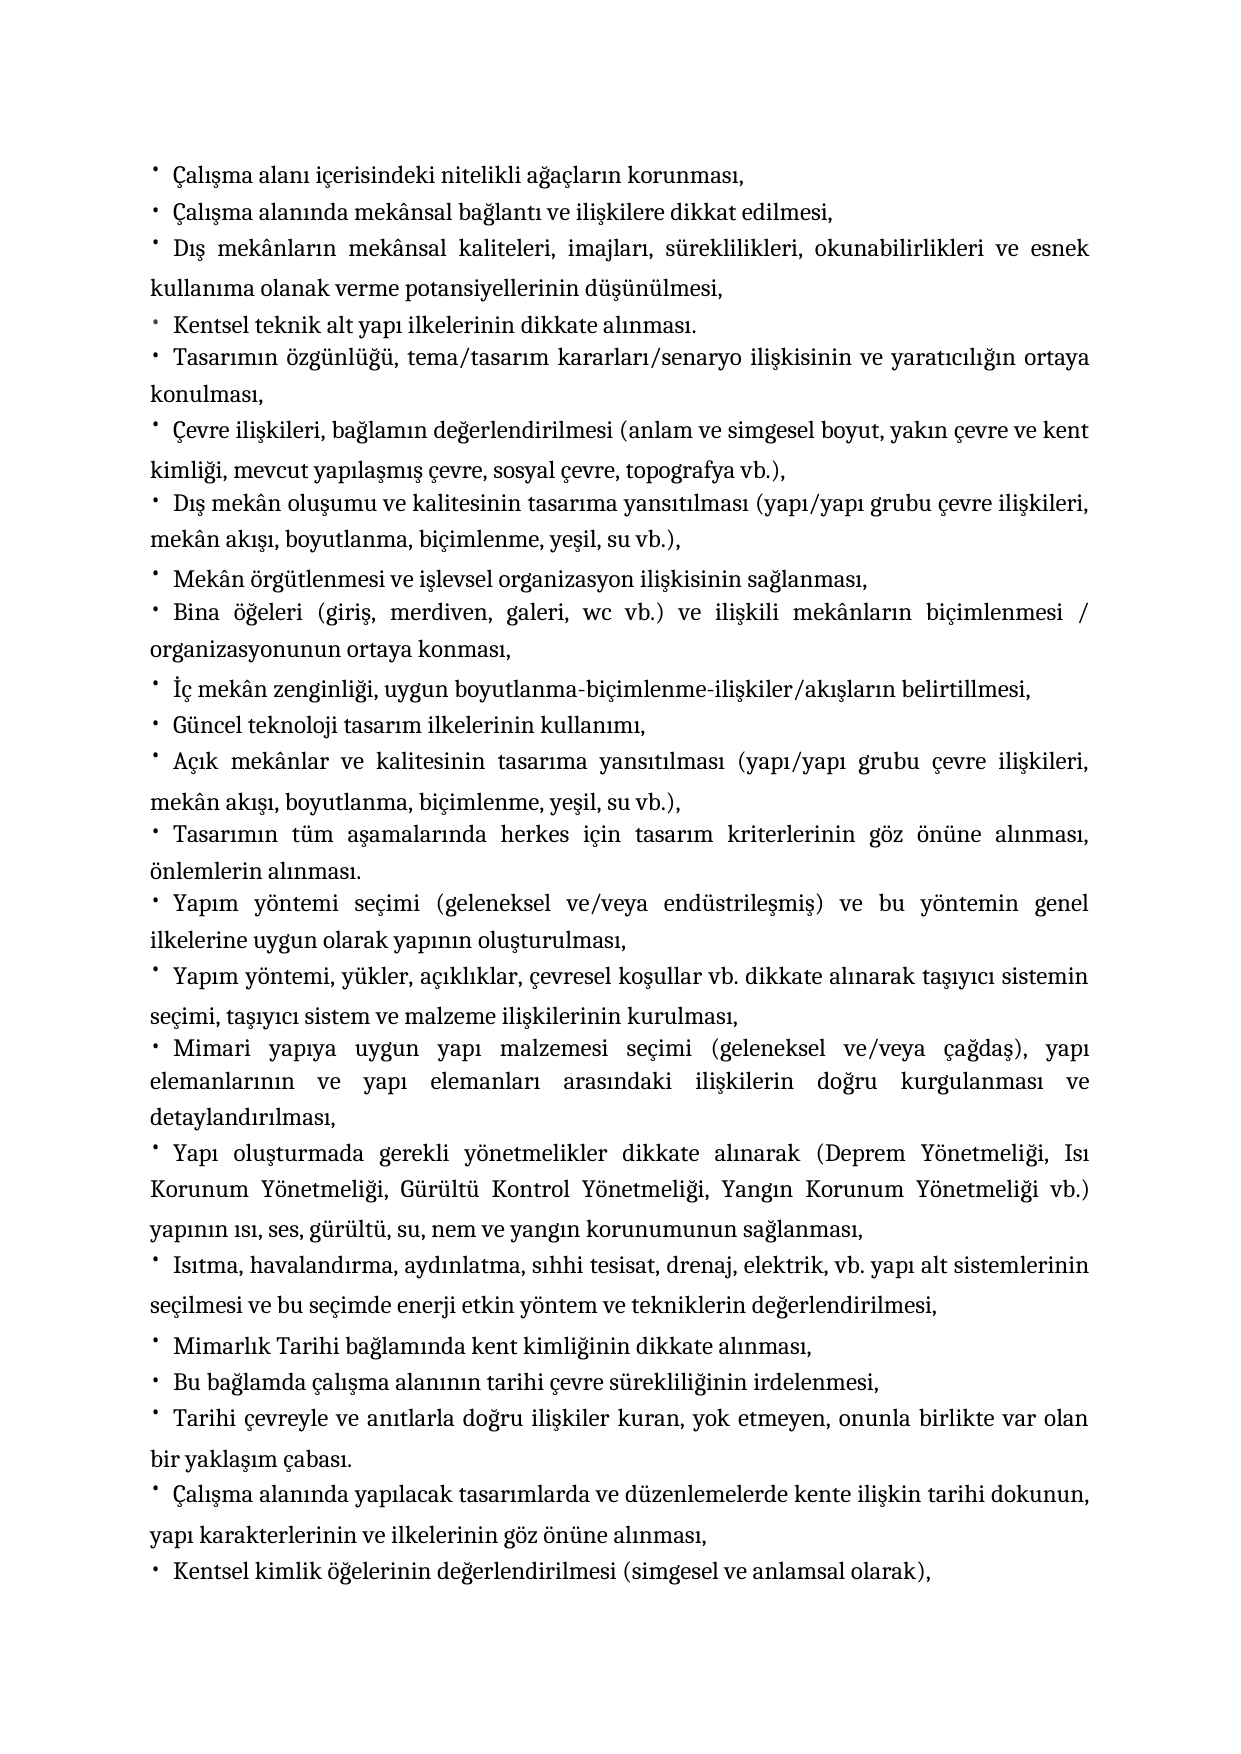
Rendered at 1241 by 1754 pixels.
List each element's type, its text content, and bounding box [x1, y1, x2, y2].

list Mekân örgütlenmesi ve işlevsel organizasyon ilişkisinin sağlanması, [150, 554, 1090, 594]
list Çalışma alanı içerisindeki nitelikli ağaçların korunması, [150, 150, 1090, 190]
list Çalışma alanında mekânsal bağlantı ve ilişkilere dikkat edilmesi, [150, 190, 1090, 227]
list Dış mekân oluşumu ve kalitesinin tasarıma yansıtılması (yapı/yapı grubu çevre ilişkileri, mekân akışı, boyutlanma, biçimlenme, yeşil, su vb.), [150, 485, 1090, 554]
list Kentsel kimlik öğelerinin değerlendirilmesi (simgesel ve anlamsal olarak), [150, 1549, 1090, 1586]
list Çevre ilişkileri, bağlamın değerlendirilmesi (anlam ve simgesel boyut, yakın çevre ve kent kimliği, mevcut yapılaşmış çevre, sosyal çevre, topografya vb.), [150, 409, 1090, 485]
list Mimari yapıya uygun yapı malzemesi seçimi (geleneksel ve/veya çağdaş), yapı elemanlarının ve yapı elemanları arasındaki ilişkilerin doğru kurgulanması ve detaylandırılması, [150, 1031, 1090, 1132]
list Tasarımın özgünlüğü, tema/tasarım kararları/senaryo ilişkisinin ve yaratıcılığın ortaya konulması, [150, 340, 1090, 409]
list Dış mekânların mekânsal kaliteleri, imajları, süreklilikleri, okunabilirlikleri ve esnek kullanıma olanak verme potansiyellerinin düşünülmesi, [150, 227, 1090, 303]
list Açık mekânlar ve kalitesinin tasarıma yansıtılması (yapı/yapı grubu çevre ilişkileri, mekân akışı, boyutlanma, biçimlenme, yeşil, su vb.), [150, 740, 1090, 816]
list Yapım yöntemi, yükler, açıklıklar, çevresel koşullar vb. dikkate alınarak taşıyıcı sistemin seçimi, taşıyıcı sistem ve malzeme ilişkilerinin kurulması, [150, 954, 1090, 1031]
list Mimarlık Tarihi bağlamında kent kimliğinin dikkate alınması, [150, 1320, 1090, 1360]
list İç mekân zenginliği, uygun boyutlanma-biçimlenme-ilişkiler/akışların belirtillmesi, [150, 663, 1090, 703]
list Yapım yöntemi seçimi (geleneksel ve/veya endüstrileşmiş) ve bu yöntemin genel ilkelerine uygun olarak yapının oluşturulması, [150, 885, 1090, 954]
list Kentsel teknik alt yapı ilkelerinin dikkate alınması. [150, 303, 1090, 340]
list Çalışma alanında yapılacak tasarımlarda ve düzenlemelerde kente ilişkin tarihi dokunun, yapı karakterlerinin ve ilkelerinin göz önüne alınması, [150, 1473, 1090, 1549]
list Isıtma, havalandırma, aydınlatma, sıhhi tesisat, drenaj, elektrik, vb. yapı alt sistemlerinin seçilmesi ve bu seçimde enerji etkin yöntem ve tekniklerin değerlendirilmesi, [150, 1244, 1090, 1320]
list Tasarımın tüm aşamalarında herkes için tasarım kriterlerinin göz önüne alınması, önlemlerin alınması. [150, 816, 1090, 885]
list Bu bağlamda çalışma alanının tarihi çevre sürekliliğinin irdelenmesi, [150, 1360, 1090, 1397]
list Yapı oluşturmada gerekli yönetmelikler dikkate alınarak (Deprem Yönetmeliği, Isı Korunum Yönetmeliği, Gürültü Kontrol Yönetmeliği, Yangın Korunum Yönetmeliği vb.) yapının ısı, ses, gürültü, su, nem ve yangın korunumunun sağlanması, [150, 1132, 1090, 1244]
list Güncel teknoloji tasarım ilkelerinin kullanımı, [150, 703, 1090, 740]
list Tarihi çevreyle ve anıtlarla doğru ilişkiler kuran, yok etmeyen, onunla birlikte var olan bir yaklaşım çabası. [150, 1397, 1090, 1473]
list Bina öğeleri (giriş, merdiven, galeri, wc vb.) ve ilişkili mekânların biçimlenmesi / organizasyonunun ortaya konması, [150, 594, 1090, 663]
